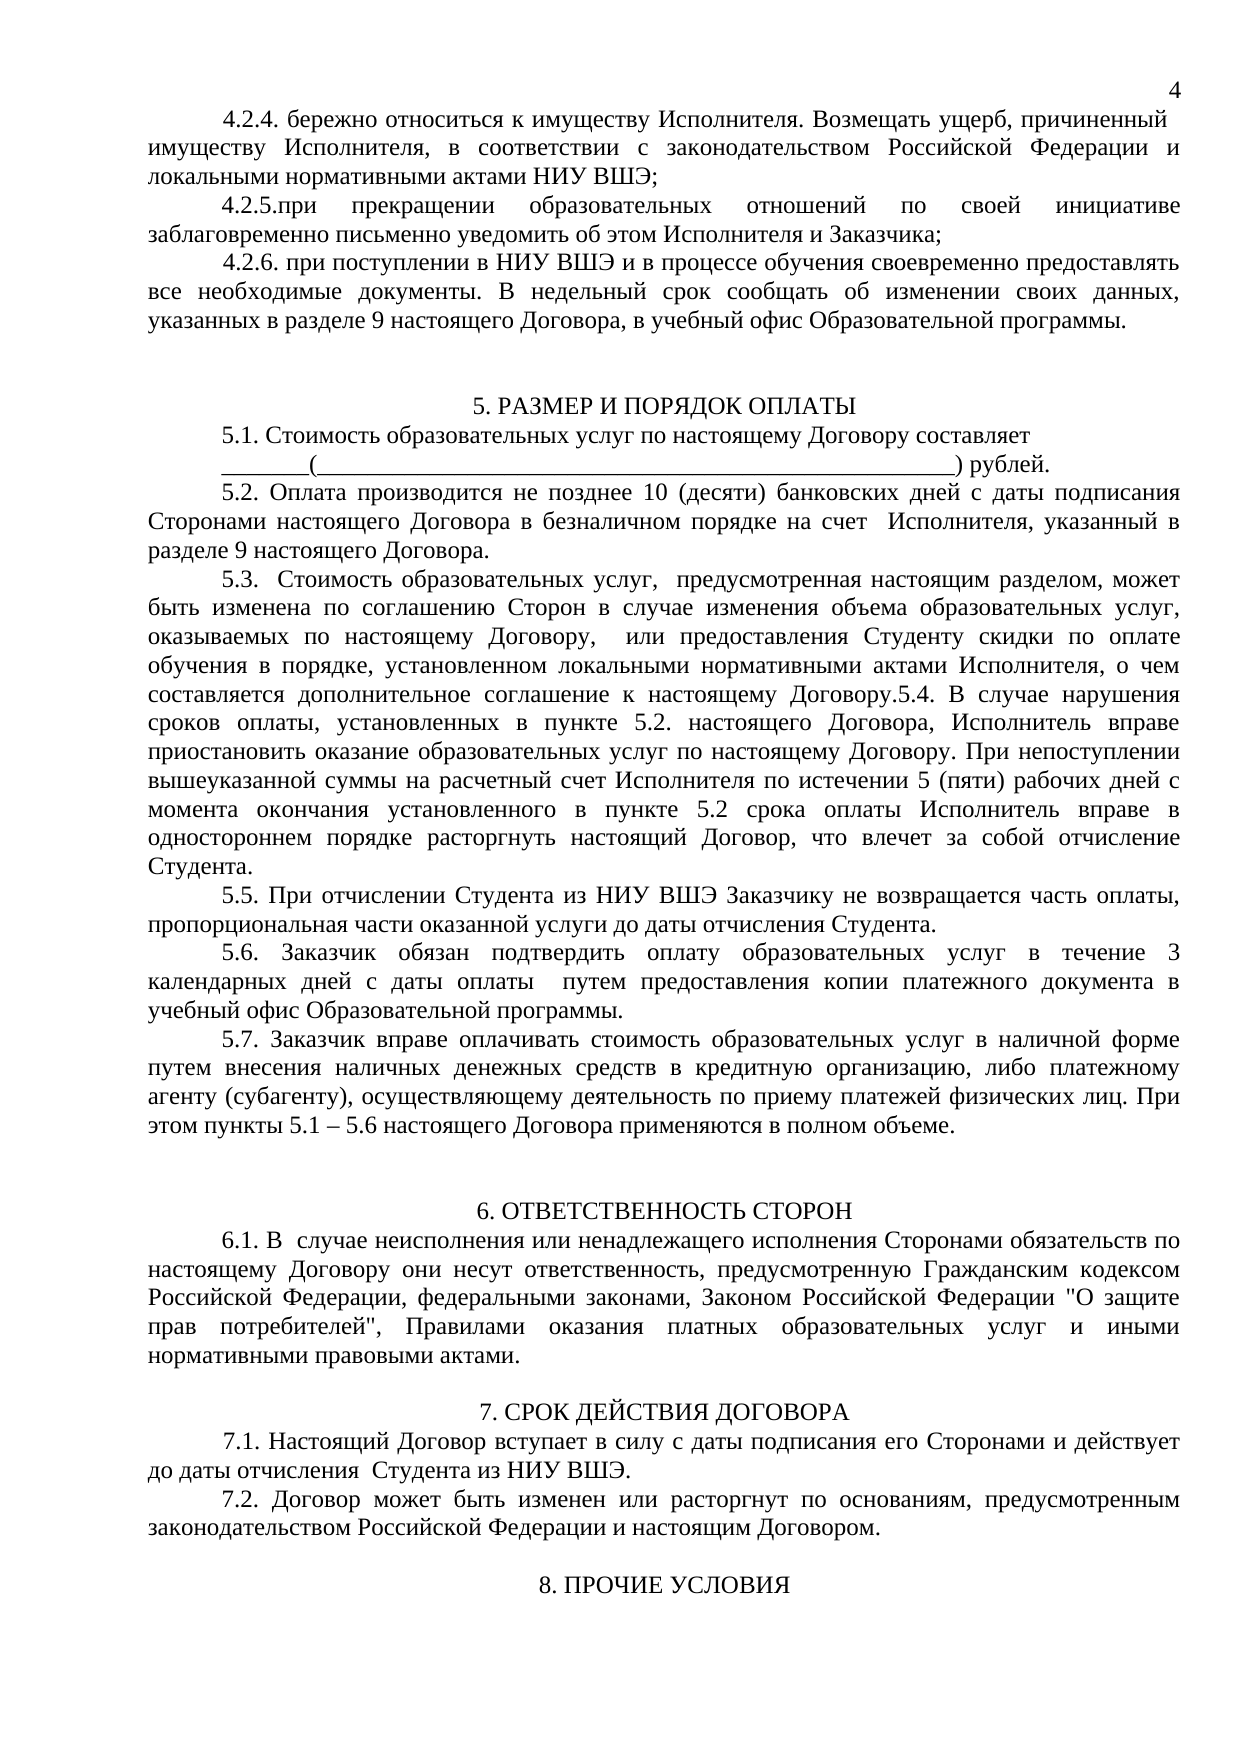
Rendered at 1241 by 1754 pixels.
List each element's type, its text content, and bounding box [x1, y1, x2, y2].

text 4.2.5.при прекращении образовательных отношений по своей инициативе заблаговременно письменно уведомить об этом Исполнителя и Заказчика; [148, 190, 1181, 247]
text 7.1. Настоящий Договор вступает в силу с даты подписания его Сторонами и действует до даты отчисления Студента из НИУ ВШЭ. [148, 1426, 1181, 1484]
text 5.6. Заказчик обязан подтвердить оплату образовательных услуг в течение 3 календарных дней с даты оплаты путем предоставления копии платежного документа в учебный офис Образовательной программы. [148, 937, 1181, 1024]
text 6.1. В случае неисполнения или ненадлежащего исполнения Сторонами обязательств по настоящему Договору они несут ответственность, предусмотренную Гражданским кодексом Российской Федерации, федеральными законами, Законом Российской Федерации "О защите прав потребителей", Правилами оказания платных образовательных услуг и иными нормативными правовыми актами. [148, 1225, 1181, 1369]
text 5.1. Стоимость образовательных услуг по настоящему Договору составляет [148, 420, 1181, 449]
text 5. РАЗМЕР И ПОРЯДОК ОПЛАТЫ [148, 391, 1181, 420]
text 7. СРОК ДЕЙСТВИЯ ДОГОВОРА [148, 1397, 1181, 1426]
text 5.2. Оплата производится не позднее 10 (десяти) банковских дней с даты подписания Сторонами настоящего Договора в безналичном порядке на счет Исполнителя, указанный в разделе 9 настоящего Договора. [148, 477, 1181, 564]
text 5.5. При отчислении Студента из НИУ ВШЭ Заказчику не возвращается часть оплаты, пропорциональная части оказанной услуги до даты отчисления Студента. [148, 880, 1181, 937]
text 6. ОТВЕТСТВЕННОСТЬ СТОРОН [148, 1196, 1181, 1225]
text 4.2.4. бережно относиться к имуществу Исполнителя. Возмещать ущерб, причиненный имуществу Исполнителя, в соответствии с законодательством Российской Федерации и локальными нормативными актами НИУ ВШЭ; [148, 104, 1181, 190]
text 7.2. Договор может быть изменен или расторгнут по основаниям, предусмотренным законодательством Российской Федерации и настоящим Договором. [148, 1484, 1181, 1541]
text 8. ПРОЧИЕ УСЛОВИЯ [148, 1570, 1181, 1599]
text 4.2.6. при поступлении в НИУ ВШЭ и в процессе обучения своевременно предоставлять все необходимые документы. В недельный срок сообщать об изменении своих данных, указанных в разделе 9 настоящего Договора, в учебный офис Образовательной программы. [148, 247, 1181, 334]
text 5.7. Заказчик вправе оплачивать стоимость образовательных услуг в наличной форме путем внесения наличных денежных средств в кредитную организацию, либо платежному агенту (субагенту), осуществляющему деятельность по приему платежей физических лиц. При этом пункты 5.1 – 5.6 настоящего Договора применяются в полном объеме. [148, 1024, 1181, 1139]
text 5.3. Стоимость образовательных услуг, предусмотренная настоящим разделом, может быть изменена по соглашению Сторон в случае изменения объема образовательных услуг, оказываемых по настоящему Договору, или предоставления Студенту скидки по оплате обучения в порядке, установленном локальными нормативными актами Исполнителя, о чем составляется дополнительное соглашение к настоящему Договору.5.4. В случае нарушения сроков оплаты, установленных в пункте 5.2. настоящего Договора, Исполнитель вправе приостановить оказание образовательных услуг по настоящему Договору. При непоступлении вышеуказанной суммы на расчетный счет Исполнителя по истечении 5 (пяти) рабочих дней с момента окончания установленного в пункте 5.2 срока оплаты Исполнитель вправе в одностороннем порядке расторгнуть настоящий Договор, что влечет за собой отчисление Студента. [148, 564, 1181, 880]
text _______(___________________________________________________) рублей. [148, 449, 1181, 477]
